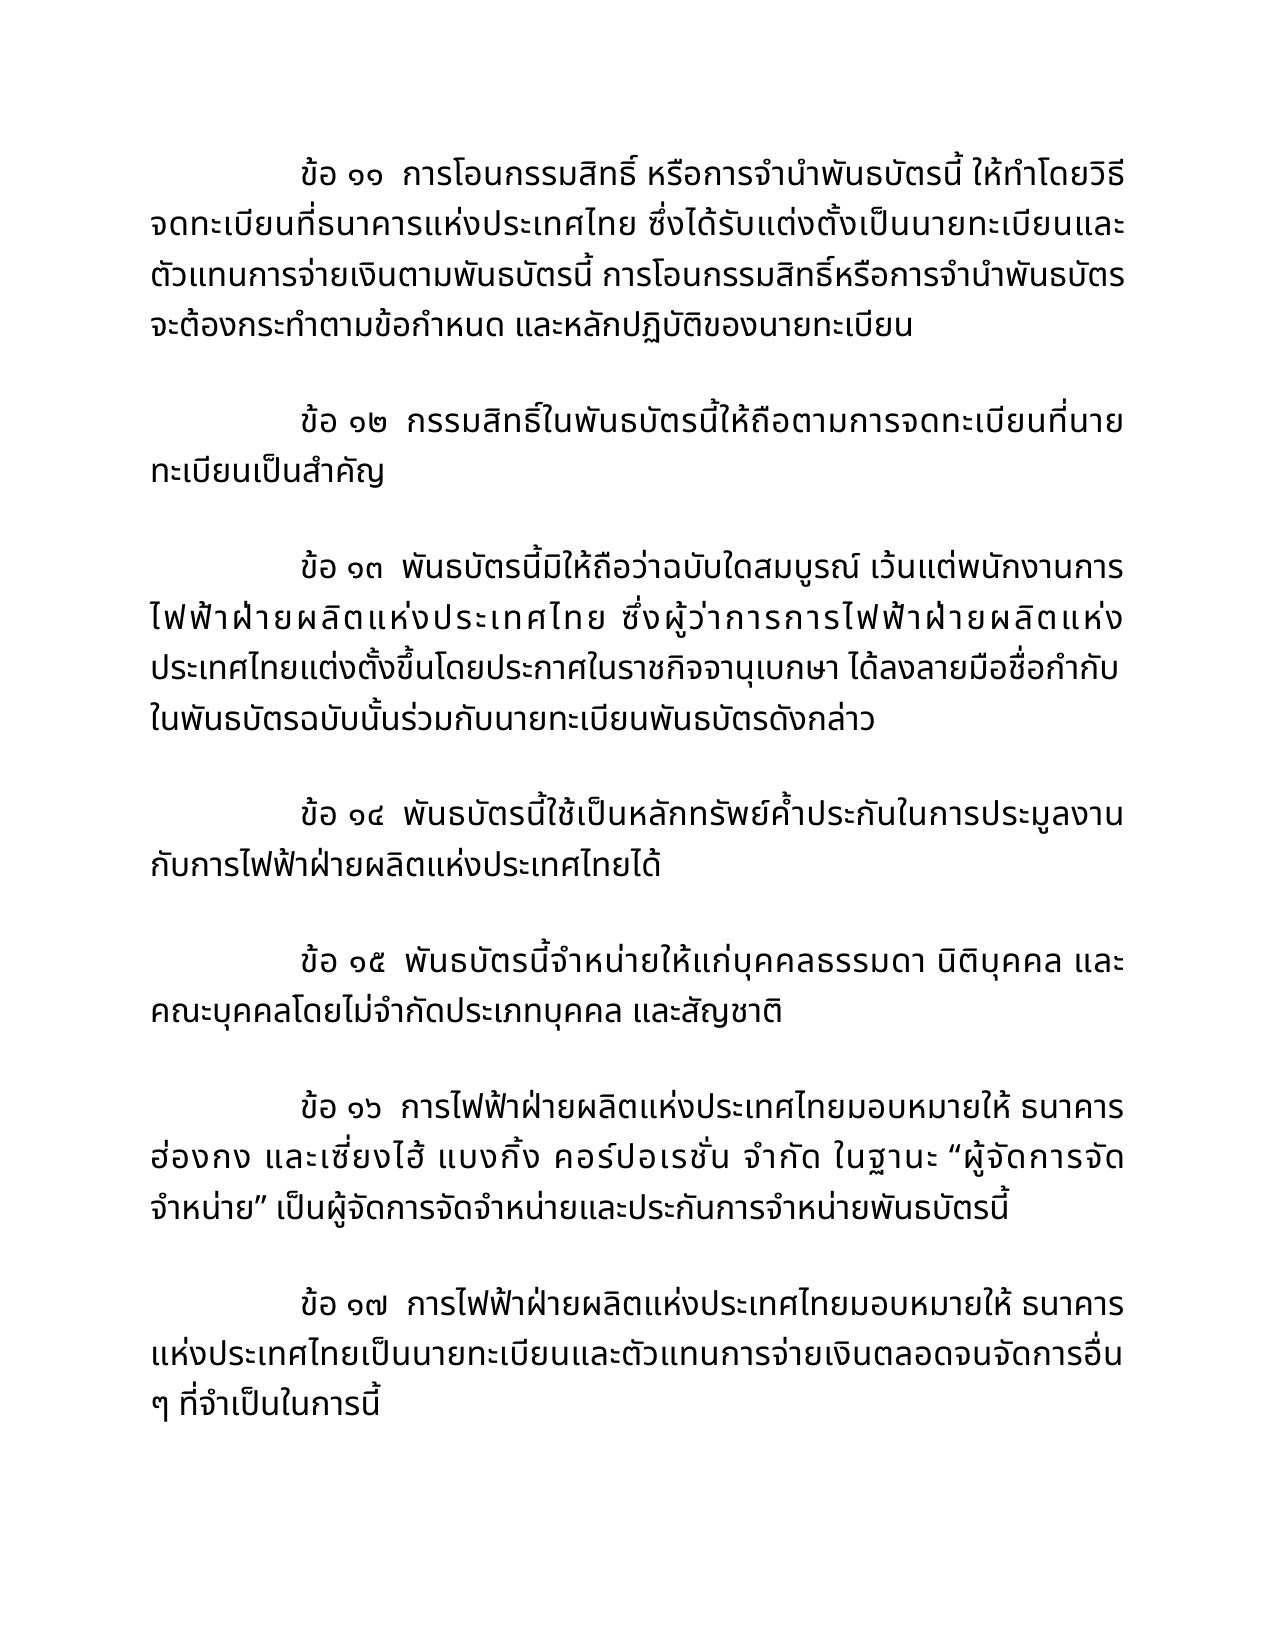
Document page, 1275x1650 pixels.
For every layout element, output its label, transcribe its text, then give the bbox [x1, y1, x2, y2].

text ข้อ ๑๖ การไฟฟ้าฝ่ายผลิตแห่งประเทศไทยมอบหมายให้ ธนาคารฮ่องกง และเซี่ยงไฮ้ แบงกิ้ง คอร์ปอเรชั่น จำกัด ในฐานะ “ผู้จัดการจัดจำหน่าย” เป็นผู้จัดการจัดจำหน่ายและประกันการจำหน่ายพันธบัตรนี้ [150, 1083, 1125, 1234]
text ข้อ ๑๗ การไฟฟ้าฝ่ายผลิตแห่งประเทศไทยมอบหมายให้ ธนาคารแห่งประเทศไทยเป็นนายทะเบียนและตัวแทนการจ่ายเงินตลอดจนจัดการอื่น ๆ ที่จำเป็นในการนี้ [150, 1279, 1125, 1431]
text ข้อ ๑๕ พันธบัตรนี้จำหน่ายให้แก่บุคคลธรรมดา นิติบุคคล และคณะบุคคลโดยไม่จำกัดประเภทบุคคล และสัญชาติ [150, 937, 1125, 1037]
text ข้อ ๑๑ การโอนกรรมสิทธิ์ หรือการจำนำพันธบัตรนี้ ให้ทำโดยวิธีจดทะเบียนที่ธนาคารแห่งประเทศไทย ซึ่งได้รับแต่งตั้งเป็นนายทะเบียนและตัวแทนการจ่ายเงินตามพันธบัตรนี้ การโอนกรรมสิทธิ์หรือการจำนำพันธบัตรจะต้องกระทำตามข้อกำหนด และหลักปฏิบัติของนายทะเบียน [150, 150, 1125, 352]
text ข้อ ๑๔ พันธบัตรนี้ใช้เป็นหลักทรัพย์ค้ำประกันในการประมูลงานกับการไฟฟ้าฝ่ายผลิตแห่งประเทศไทยได้ [150, 790, 1125, 891]
text ข้อ ๑๒ กรรมสิทธิ์ในพันธบัตรนี้ให้ถือตามการจดทะเบียนที่นายทะเบียนเป็นสำคัญ [150, 397, 1125, 498]
text ข้อ ๑๓ พันธบัตรนี้มิให้ถือว่าฉบับใดสมบูรณ์ เว้นแต่พนักงานการไฟฟ้าฝ่ายผลิตแห่งประเทศไทย ซึ่งผู้ว่าการการไฟฟ้าฝ่ายผลิตแห่งประเทศไทยแต่งตั้งขึ้นโดยประกาศในราชกิจจานุเบกษา ได้ลงลายมือชื่อกำกับในพันธบัตรฉบับนั้นร่วมกับนายทะเบียนพันธบัตรดังกล่าว [150, 543, 1125, 745]
